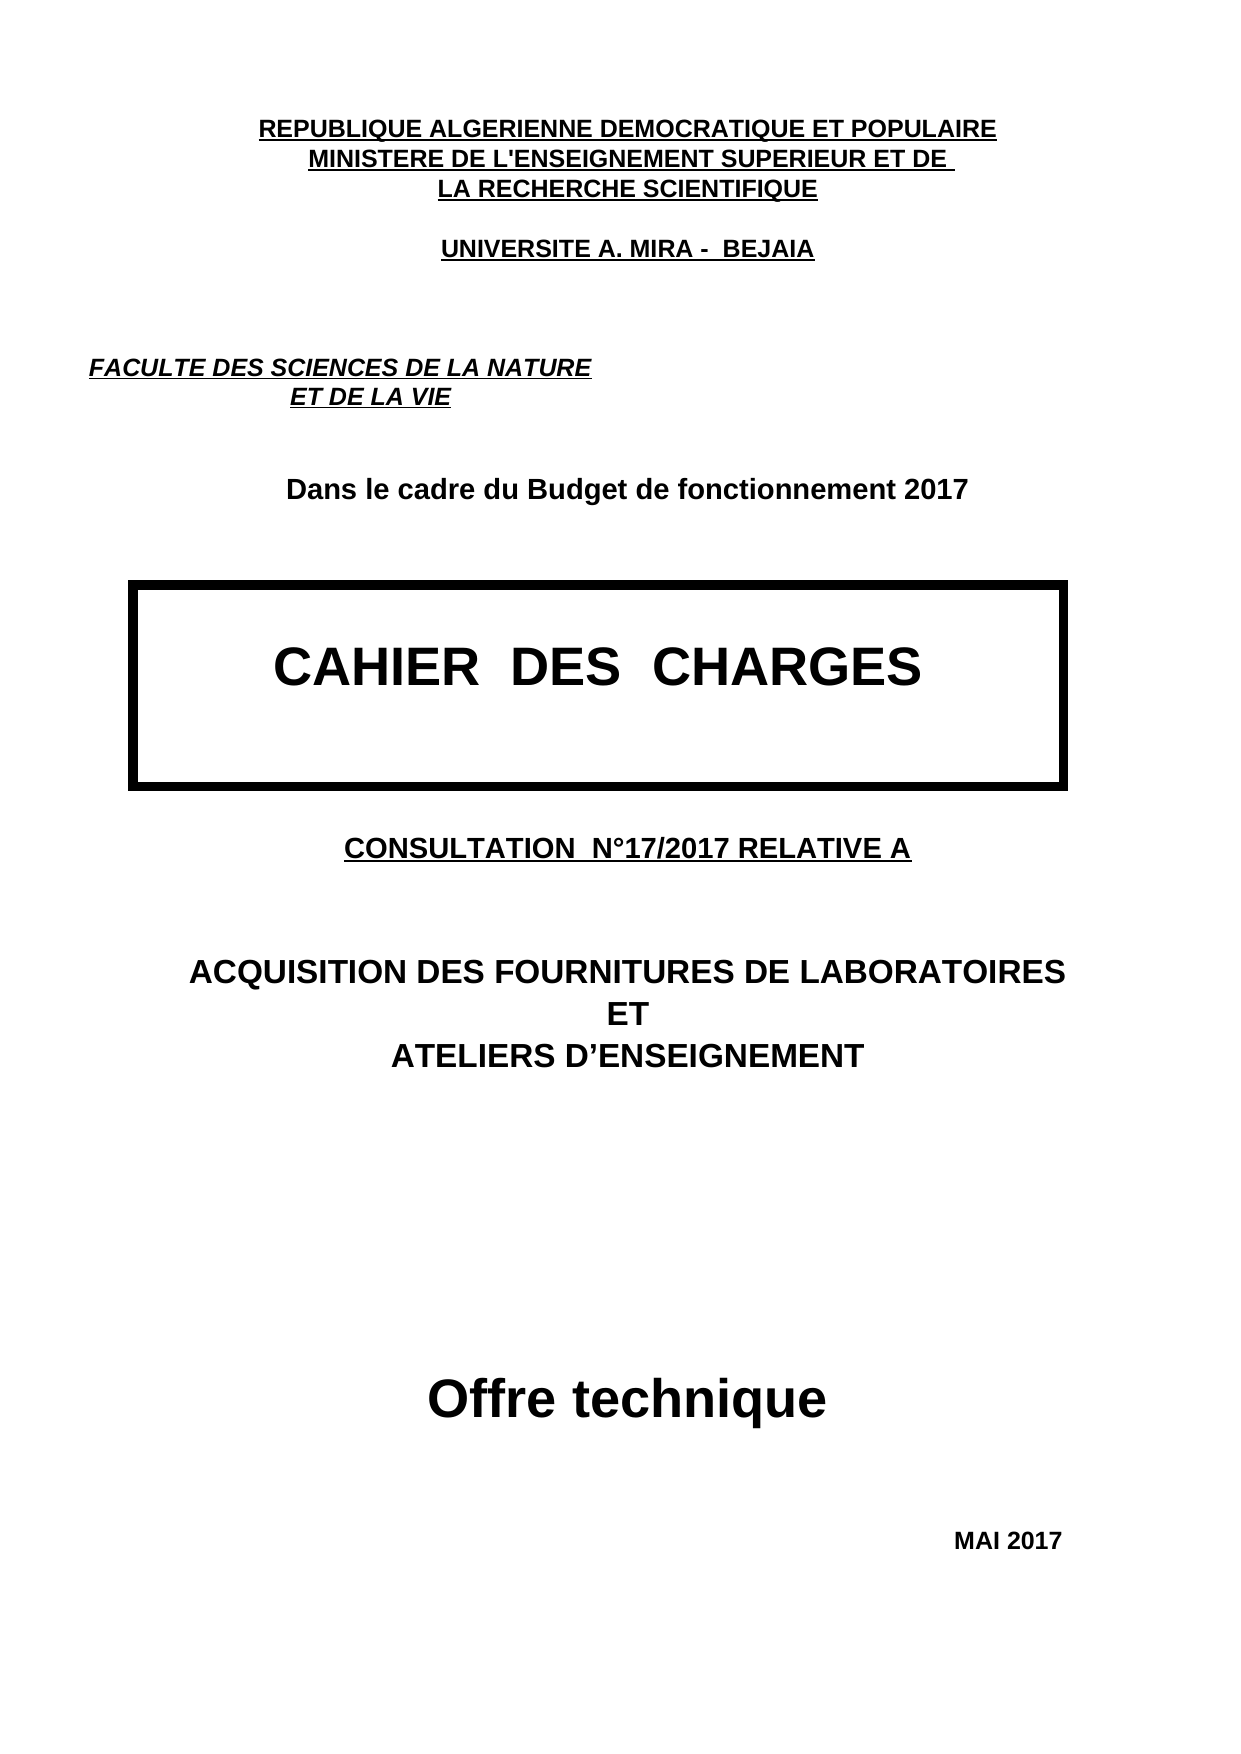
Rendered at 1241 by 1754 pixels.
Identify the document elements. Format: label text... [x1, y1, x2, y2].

text REPUBLIQUE ALGERIENNE DEMOCRATIQUE ET POPULAIRE [89, 101, 1167, 143]
text MAI 2017 [89, 1512, 1167, 1554]
text UNIVERSITE A. MIRA - BEJAIA [89, 233, 1167, 263]
text CONSULTATION N°17/2017 RELATIVE A [89, 822, 1167, 864]
text ET DE LA VIE [89, 382, 1167, 411]
text ACQUISITION DES FOURNITURES DE LABORATOIRES [89, 948, 1167, 990]
text Offre technique [89, 1366, 1167, 1428]
text ATELIERS D’ENSEIGNEMENT [89, 1032, 1167, 1074]
text ET [89, 990, 1167, 1032]
table_header CAHIER DES CHARGES [138, 590, 1059, 782]
text Dans le cadre du Budget de fonctionnement 2017 [89, 472, 1167, 505]
text MINISTERE DE L'ENSEIGNEMENT SUPERIEUR ET DE [89, 143, 1167, 173]
text FACULTE DES SCIENCES DE LA NATURE [89, 353, 1167, 382]
